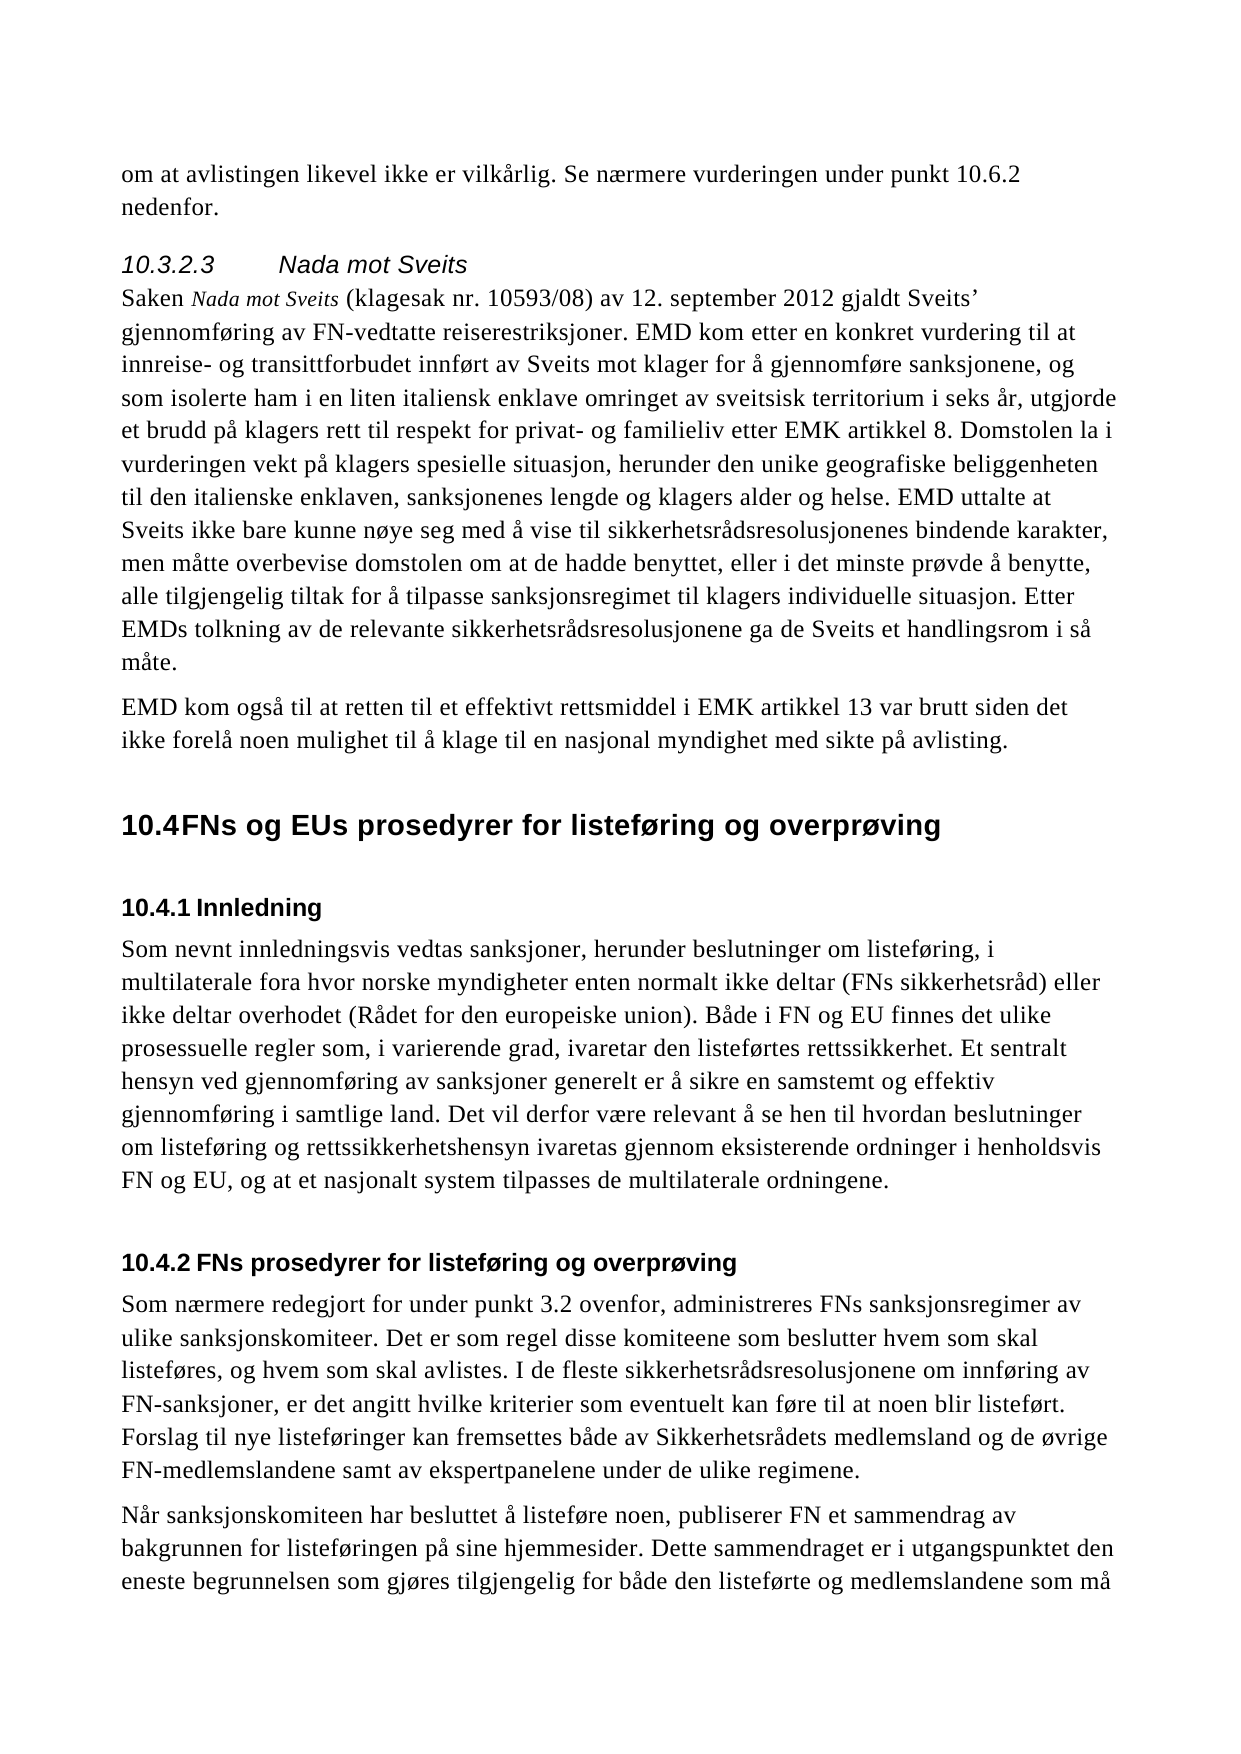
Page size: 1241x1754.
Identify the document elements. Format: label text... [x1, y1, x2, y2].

subtitle FNs og EUs prosedyrer for listeføring og overprøving [121, 808, 1119, 842]
text Som nevnt innledningsvis vedtas sanksjoner, herunder beslutninger om listeføring, i multilaterale fora hvor norske myndigheter enten normalt ikke deltar (FNs sikkerhetsråd) eller ikke deltar overhodet (Rådet for den europeiske union). Både i FN og EU finnes det ulike prosessuelle regler som, i varierende grad, ivaretar den listeførtes rettssikkerhet. Et sentralt hensyn ved gjennomføring av sanksjoner generelt er å sikre en samstemt og effektiv gjennomføring i samtlige land. Det vil derfor være relevant å se hen til hvordan beslutninger om listeføring og rettssikkerhetshensyn ivaretas gjennom eksisterende ordninger i henholdsvis FN og EU, og at et nasjonalt system tilpasses de multilaterale ordningene. [121, 934, 1119, 1194]
text Som nærmere redegjort for under punkt 3.2 ovenfor, administreres FNs sanksjonsregimer av ulike sanksjonskomiteer. Det er som regel disse komiteene som beslutter hvem som skal listeføres, og hvem som skal avlistes. I de fleste sikkerhetsrådsresolusjonene om innføring av FN-sanksjoner, er det angitt hvilke kriterier som eventuelt kan føre til at noen blir listeført. Forslag til nye listeføringer kan fremsettes både av Sikkerhetsrådets medlemsland og de øvrige FN-medlemslandene samt av ekspertpanelene under de ulike regimene. [121, 1289, 1119, 1483]
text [121, 159, 1119, 221]
subtitle Nada mot Sveits [121, 251, 1119, 279]
text EMD kom også til at retten til et effektivt rettsmiddel i EMK artikkel 13 var brutt siden det ikke forelå noen mulighet til å klage til en nasjonal myndighet med sikte på avlisting. [121, 692, 1119, 754]
subtitle FNs prosedyrer for listeføring og overprøving [121, 1248, 1119, 1277]
subtitle Innledning [121, 893, 1119, 921]
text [121, 1500, 1119, 1595]
text Saken Nada mot Sveits (klagesak nr. 10593/08) av 12. september 2012 gjaldt Sveits’ gjennomføring av FN-vedtatte reiserestriksjoner. EMD kom etter en konkret vurdering til at innreise- og transittforbudet innført av Sveits mot klager for å gjennomføre sanksjonene, og som isolerte ham i en liten italiensk enklave omringet av sveitsisk territorium i seks år, utgjorde et brudd på klagers rett til respekt for privat- og familieliv etter EMK artikkel 8. Domstolen la i vurderingen vekt på klagers spesielle situasjon, herunder den unike geografiske beliggenheten til den italienske enklaven, sanksjonenes lengde og klagers alder og helse. EMD uttalte at Sveits ikke bare kunne nøye seg med å vise til sikkerhetsrådsresolusjonenes bindende karakter, men måtte overbevise domstolen om at de hadde benyttet, eller i det minste prøvde å benytte, alle tilgjengelig tiltak for å tilpasse sanksjonsregimet til klagers individuelle situasjon. Etter EMDs tolkning av de relevante sikkerhetsrådsresolusjonene ga de Sveits et handlingsrom i så måte. [121, 283, 1119, 676]
